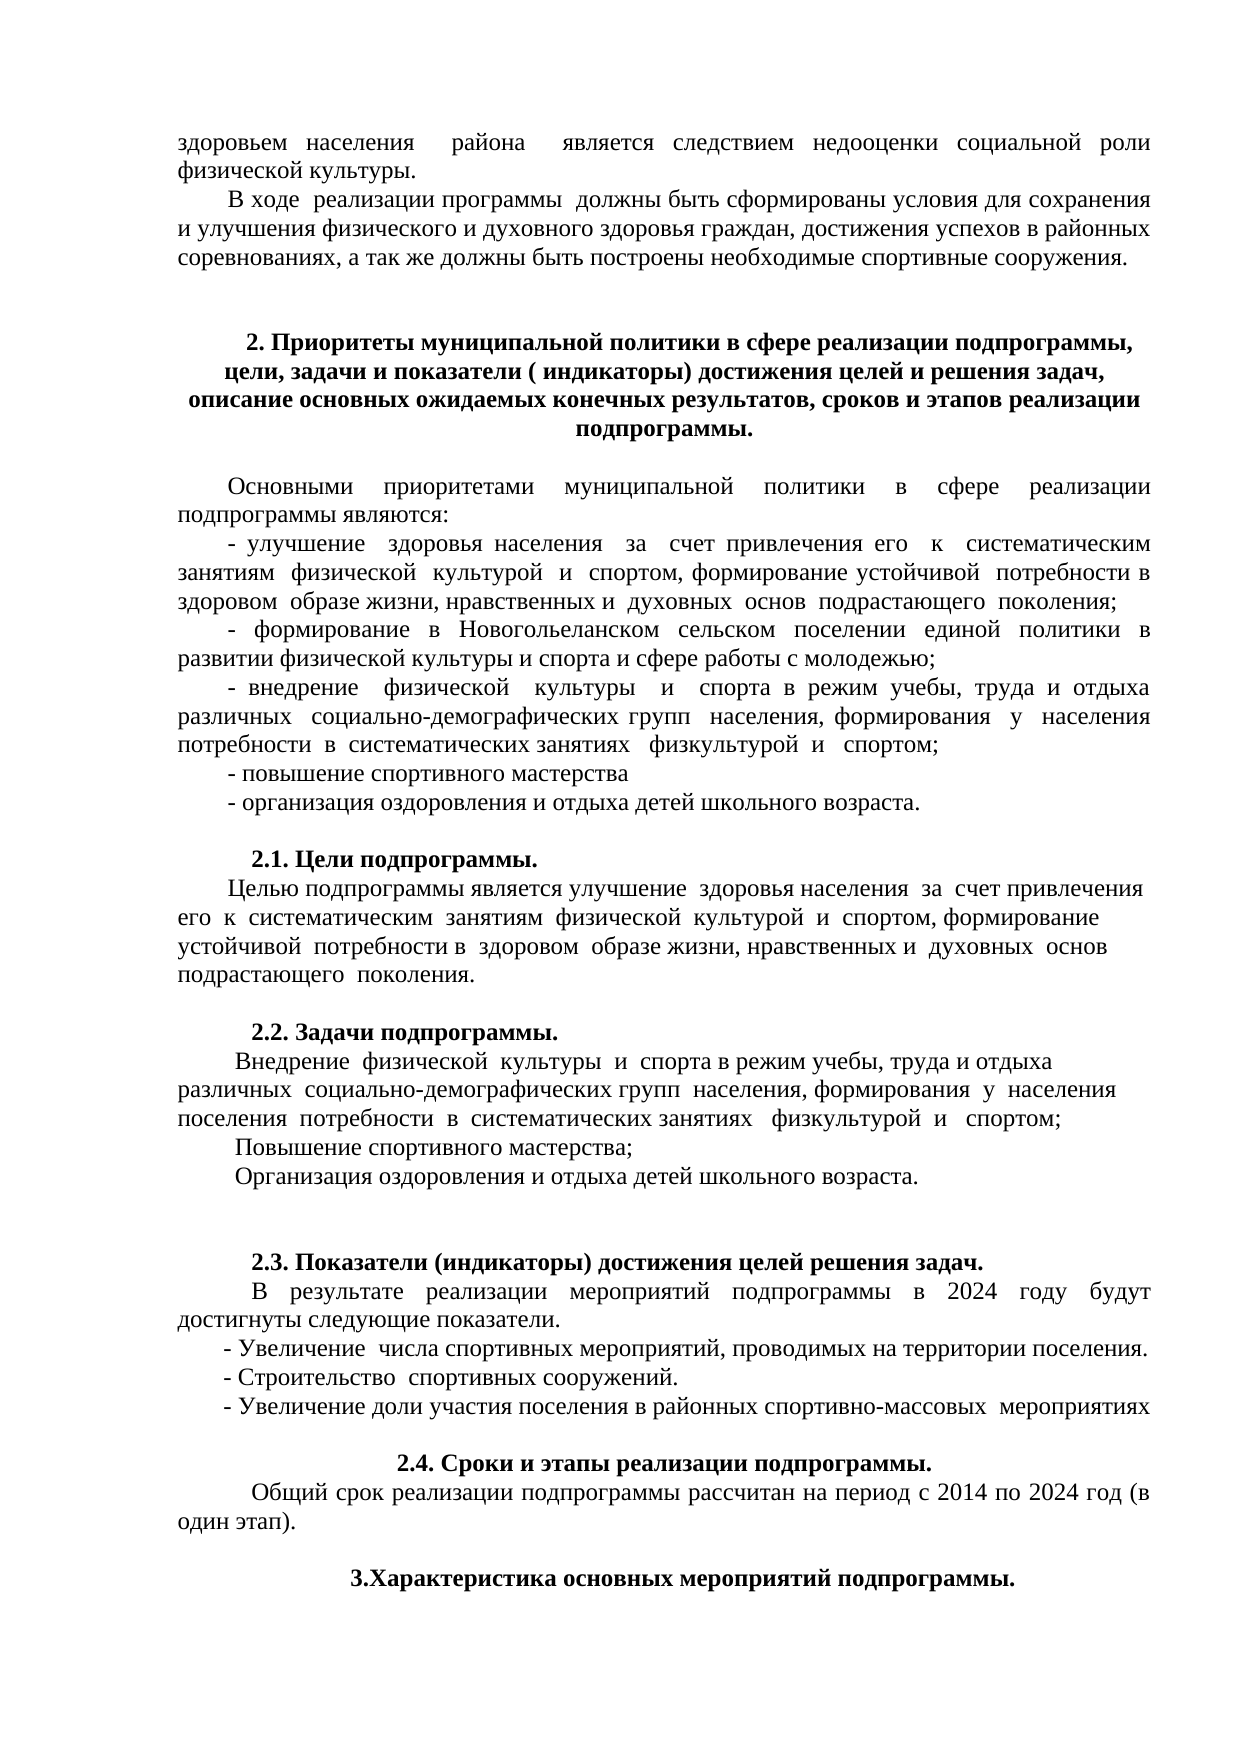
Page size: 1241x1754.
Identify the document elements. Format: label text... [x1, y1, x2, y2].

text 2.4. Сроки и этапы реализации подпрограммы. [177, 1448, 1152, 1477]
text - организация оздоровления и отдыха детей школьного возраста. [177, 787, 1152, 816]
text 2. Приоритеты муниципальной политики в сфере реализации подпрограммы, цели, задачи и показатели ( индикаторы) достижения целей и решения задач, описание основных ожидаемых конечных результатов, сроков и этапов реализации подпрограммы. [177, 327, 1152, 442]
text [177, 127, 1152, 184]
text 3.Характеристика основных мероприятий подпрограммы. [214, 1563, 1152, 1592]
text Общий срок реализации подпрограммы рассчитан на период с 2014 по 2024 год (в один этап). [177, 1477, 1152, 1534]
text - Увеличение числа спортивных мероприятий, проводимых на территории поселения. [177, 1333, 1152, 1362]
text Внедрение физической культуры и спорта в режим учебы, труда и отдыха различных социально-демографических групп населения, формирования у населения поселения потребности в систематических занятиях физкультурой и спортом; [177, 1046, 1152, 1132]
text - улучшение здоровья населения за счет привлечения его к систематическим занятиям физической культурой и спортом, формирование устойчивой потребности в здоровом образе жизни, нравственных и духовных основ подрастающего поколения; [177, 528, 1152, 614]
text В ходе реализации программы должны быть сформированы условия для сохранения и улучшения физического и духовного здоровья граждан, достижения успехов в районных соревнованиях, а так же должны быть построены необходимые спортивные сооружения. [177, 184, 1152, 270]
text - повышение спортивного мастерства [177, 758, 1152, 787]
text - внедрение физической культуры и спорта в режим учебы, труда и отдыха различных социально-демографических групп населения, формирования у населения потребности в систематических занятиях физкультурой и спортом; [177, 672, 1152, 758]
text 2.3. Показатели (индикаторы) достижения целей решения задач. [177, 1247, 1152, 1276]
text - формирование в Новогольеланском сельском поселении единой политики в развитии физической культуры и спорта и сфере работы с молодежью; [177, 614, 1152, 672]
text Целью подпрограммы является улучшение здоровья населения за счет привлечения его к систематическим занятиям физической культурой и спортом, формирование устойчивой потребности в здоровом образе жизни, нравственных и духовных основ подрастающего поколения. [177, 873, 1152, 988]
text В результате реализации мероприятий подпрограммы в 2024 году будут достигнуты следующие показатели. [177, 1276, 1152, 1333]
text Повышение спортивного мастерства; [177, 1132, 1152, 1161]
text Основными приоритетами муниципальной политики в сфере реализации подпрограммы являются: [177, 471, 1152, 528]
text - Строительство спортивных сооружений. [177, 1362, 1152, 1391]
text 2.1. Цели подпрограммы. [177, 844, 1152, 873]
text 2.2. Задачи подпрограммы. [177, 1017, 1152, 1046]
text Организация оздоровления и отдыха детей школьного возраста. [177, 1161, 1152, 1189]
text - Увеличение доли участия поселения в районных спортивно-массовых мероприятиях [177, 1391, 1152, 1419]
